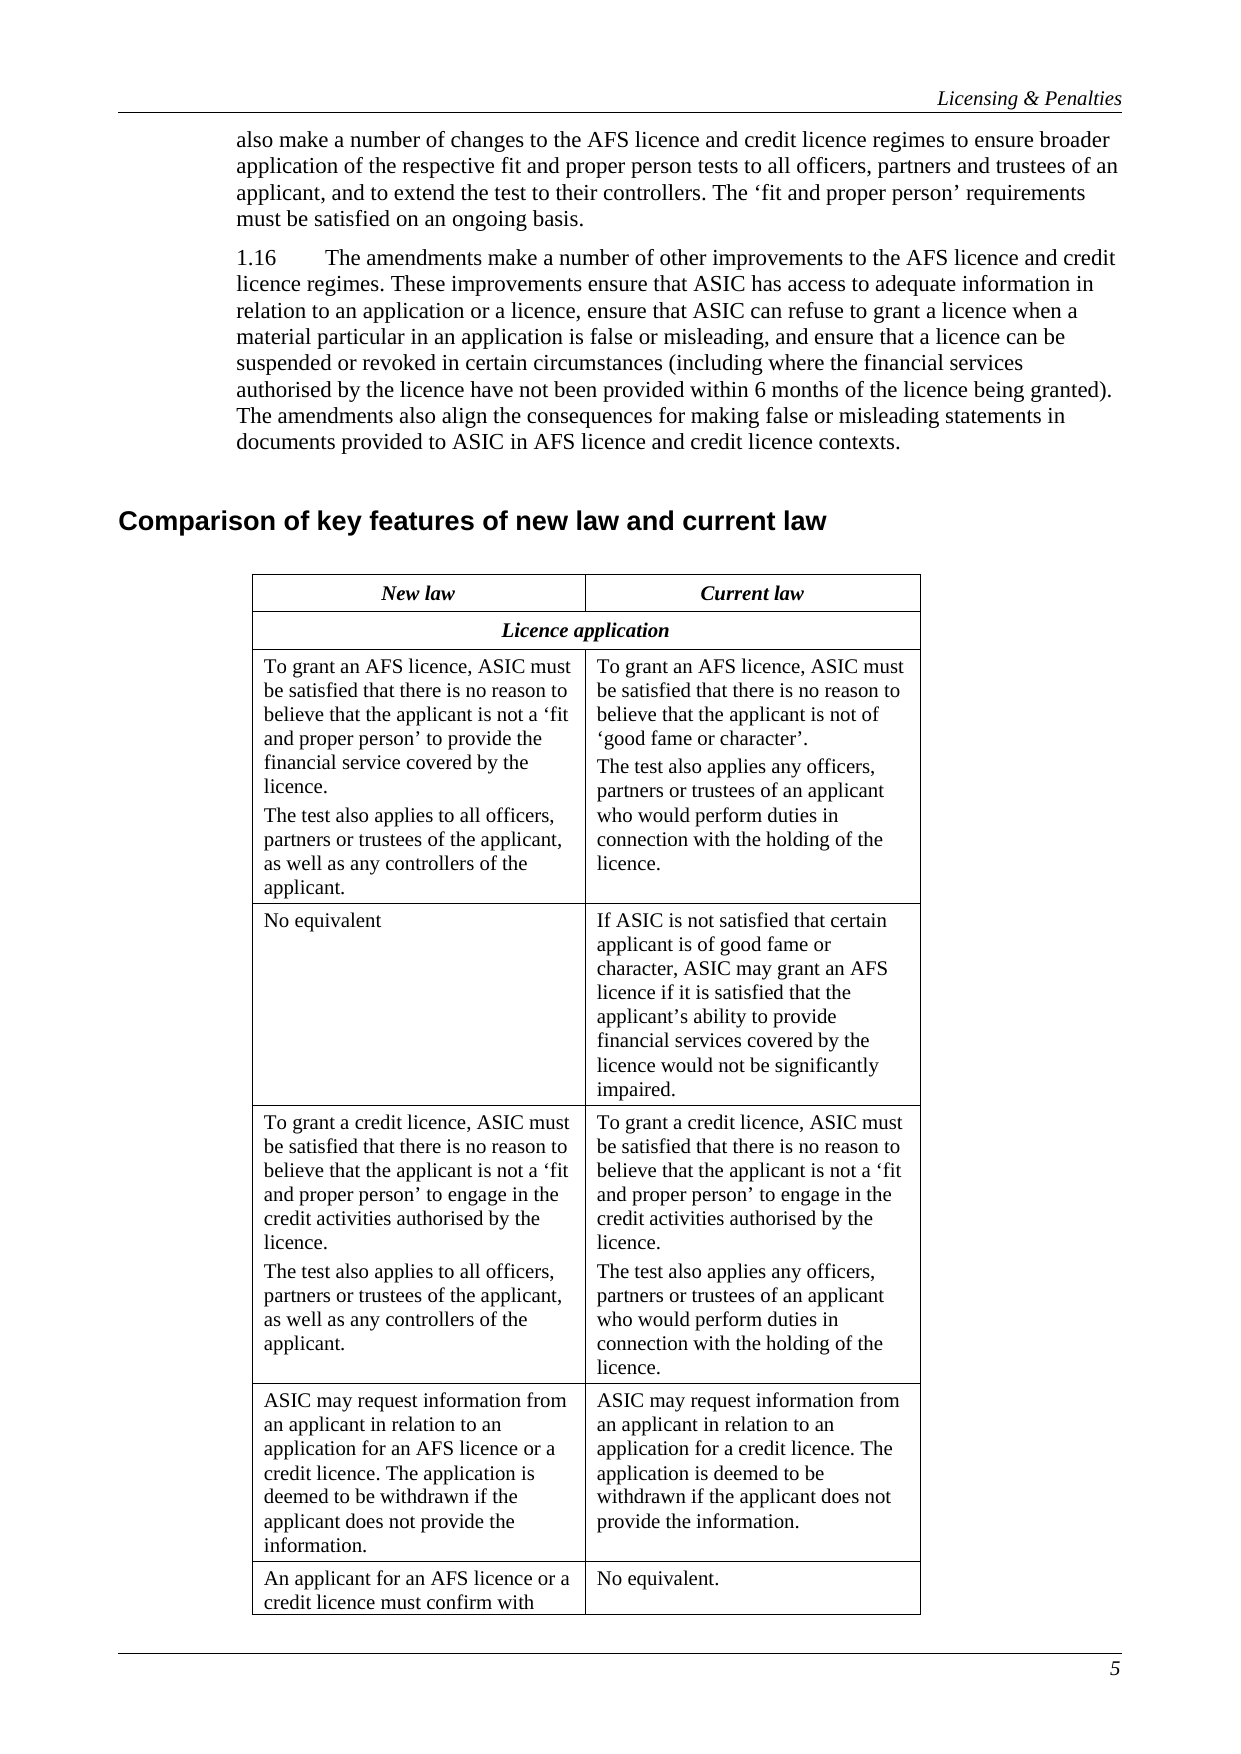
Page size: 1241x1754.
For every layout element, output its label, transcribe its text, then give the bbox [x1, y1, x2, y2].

table_cell To grant an AFS licence, ASIC must be satisfied that there is no reason to believe that the applicant is not a ‘fit and proper person’ to provide the financial service covered by the licence. The test also applies to all officers, partners or trustees of the applicant, as well as any controllers of the applicant. [253, 650, 585, 903]
table_cell To grant a credit licence, ASIC must be satisfied that there is no reason to believe that the applicant is not a ‘fit and proper person’ to engage in the credit activities authorised by the licence. The test also applies to all officers, partners or trustees of the applicant, as well as any controllers of the applicant. [253, 1106, 585, 1383]
table_cell If ASIC is not satisfied that certain applicant is of good fame or character, ASIC may grant an AFS licence if it is satisfied that the applicant’s ability to provide financial services covered by the licence would not be significantly impaired. [586, 904, 920, 1105]
table_cell No equivalent [253, 904, 585, 1105]
table_cell ASIC may request information from an applicant in relation to an application for a credit licence. The application is deemed to be withdrawn if the applicant does not provide the information. [586, 1384, 920, 1561]
table_cell To grant an AFS licence, ASIC must be satisfied that there is no reason to believe that the applicant is not of ‘good fame or character’. The test also applies any officers, partners or trustees of an applicant who would perform duties in connection with the holding of the licence. [586, 650, 920, 903]
table_cell No equivalent. [586, 1562, 920, 1614]
list The amendments make a number of other improvements to the AFS licence and credit licence regimes. These improvements ensure that ASIC has access to adequate information in relation to an application or a licence, ensure that ASIC can refuse to grant a licence when a material particular in an application is false or misleading, and ensure that a licence can be suspended or revoked in certain circumstances (including where the financial services authorised by the licence have not been provided within 6 months of the licence being granted). The amendments also align the consequences for making false or misleading statements in documents provided to ASIC in AFS licence and credit licence contexts. [236, 244, 1122, 455]
table_cell To grant a credit licence, ASIC must be satisfied that there is no reason to believe that the applicant is not a ‘fit and proper person’ to engage in the credit activities authorised by the licence. The test also applies any officers, partners or trustees of an applicant who would perform duties in connection with the holding of the licence. [586, 1106, 920, 1383]
table_header Current law [586, 575, 920, 611]
table_cell ASIC may request information from an applicant in relation to an application for an AFS licence or a credit licence. The application is deemed to be withdrawn if the applicant does not provide the information. [253, 1384, 585, 1561]
table_cell Licence application [253, 612, 920, 649]
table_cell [253, 1562, 585, 1614]
subtitle Comparison of key features of new law and current law [118, 505, 1122, 536]
table_header New law [253, 575, 585, 611]
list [236, 126, 1122, 231]
